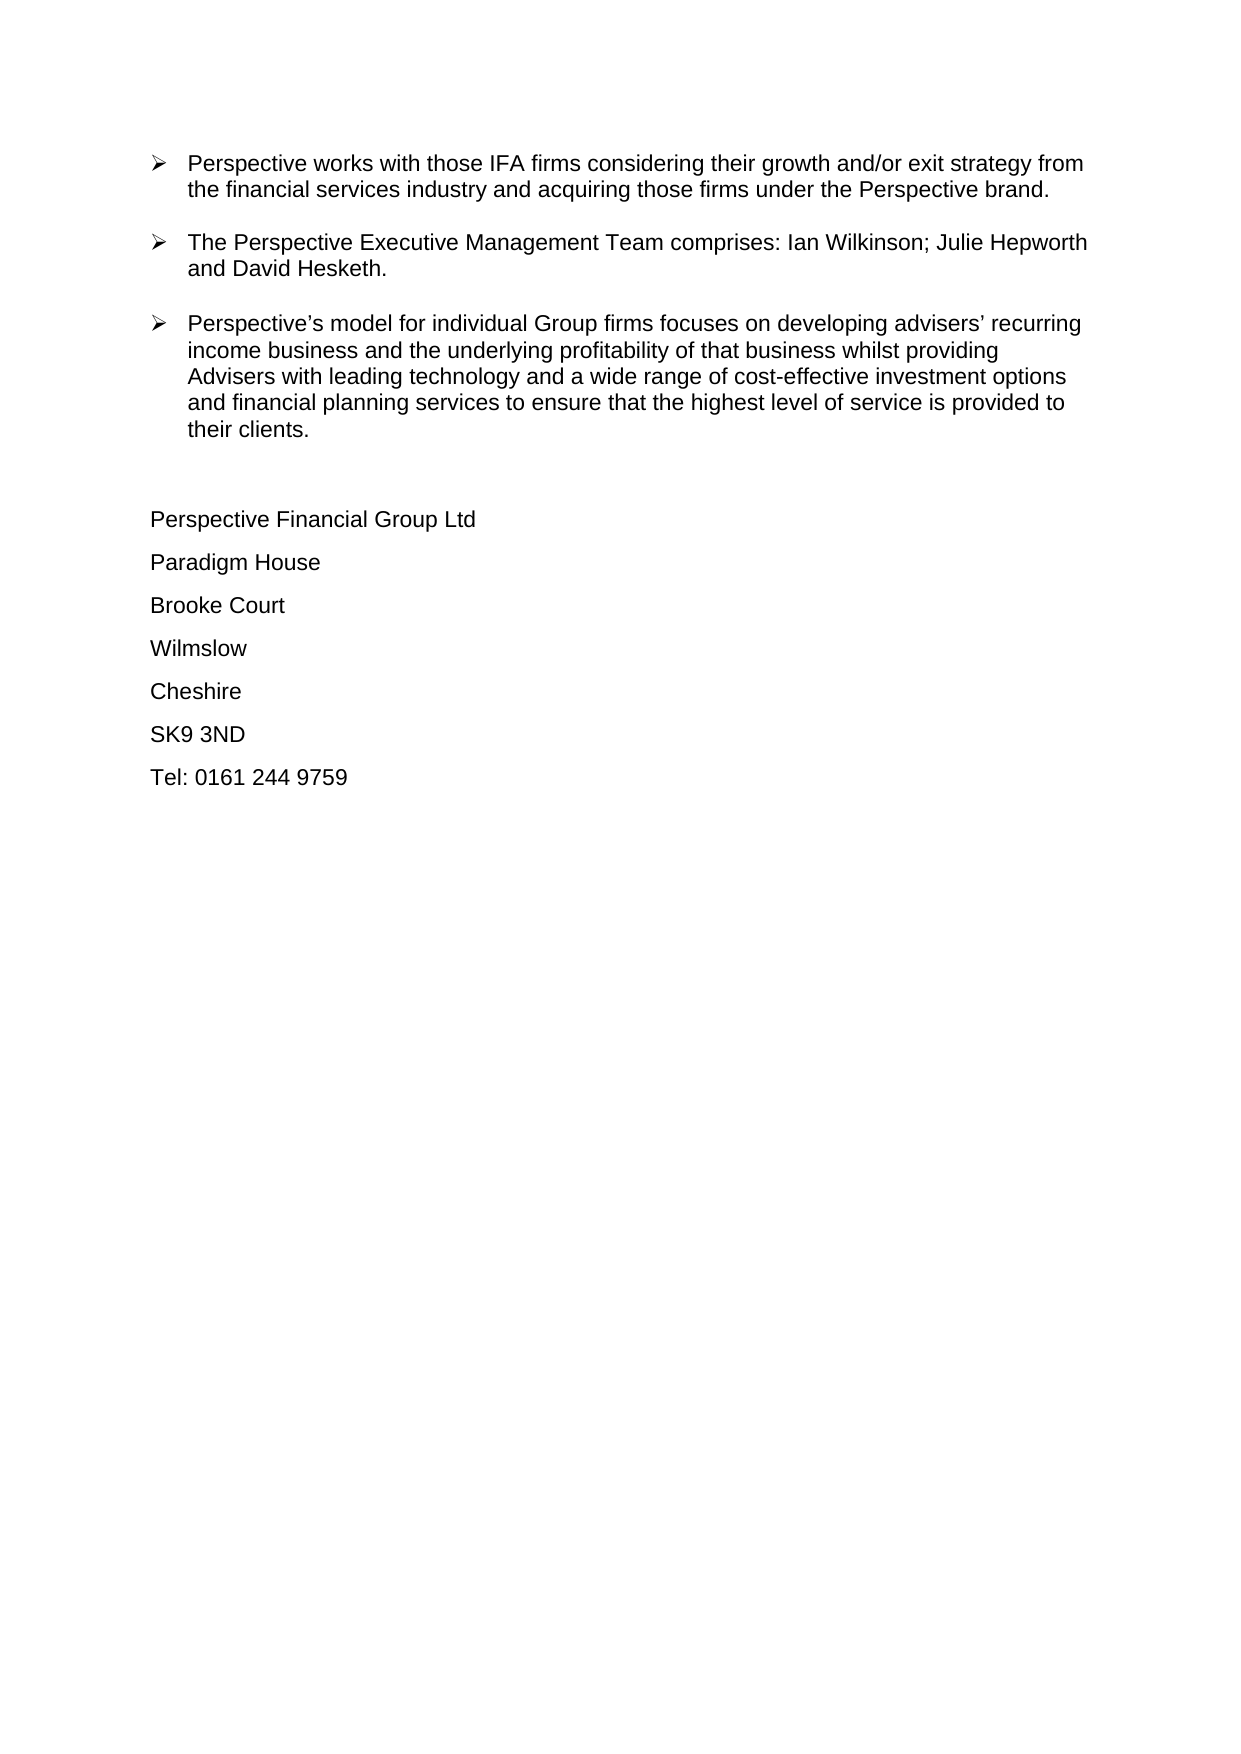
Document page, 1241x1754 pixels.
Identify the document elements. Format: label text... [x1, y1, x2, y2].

text Brooke Court [150, 592, 1090, 618]
text Tel: 0161 244 9759 [150, 764, 1090, 790]
list Perspective works with those IFA firms considering their growth and/or exit strategy from the financial services industry and acquiring those firms under the Perspective brand. [150, 150, 1090, 203]
text Cheshire [150, 678, 1090, 704]
list The Perspective Executive Management Team comprises: Ian Wilkinson; Julie Hepworth and David Hesketh. [150, 229, 1090, 282]
text SK9 3ND [150, 721, 1090, 747]
text Wilmslow [150, 634, 1090, 661]
list Perspective’s model for individual Group firms focuses on developing advisers’ recurring income business and the underlying profitability of that business whilst providing Advisers with leading technology and a wide range of cost-effective investment options and financial planning services to ensure that the highest level of service is provided to their clients. [150, 310, 1090, 442]
text Perspective Financial Group Ltd [150, 506, 1090, 532]
text Paradigm House [150, 548, 1090, 575]
